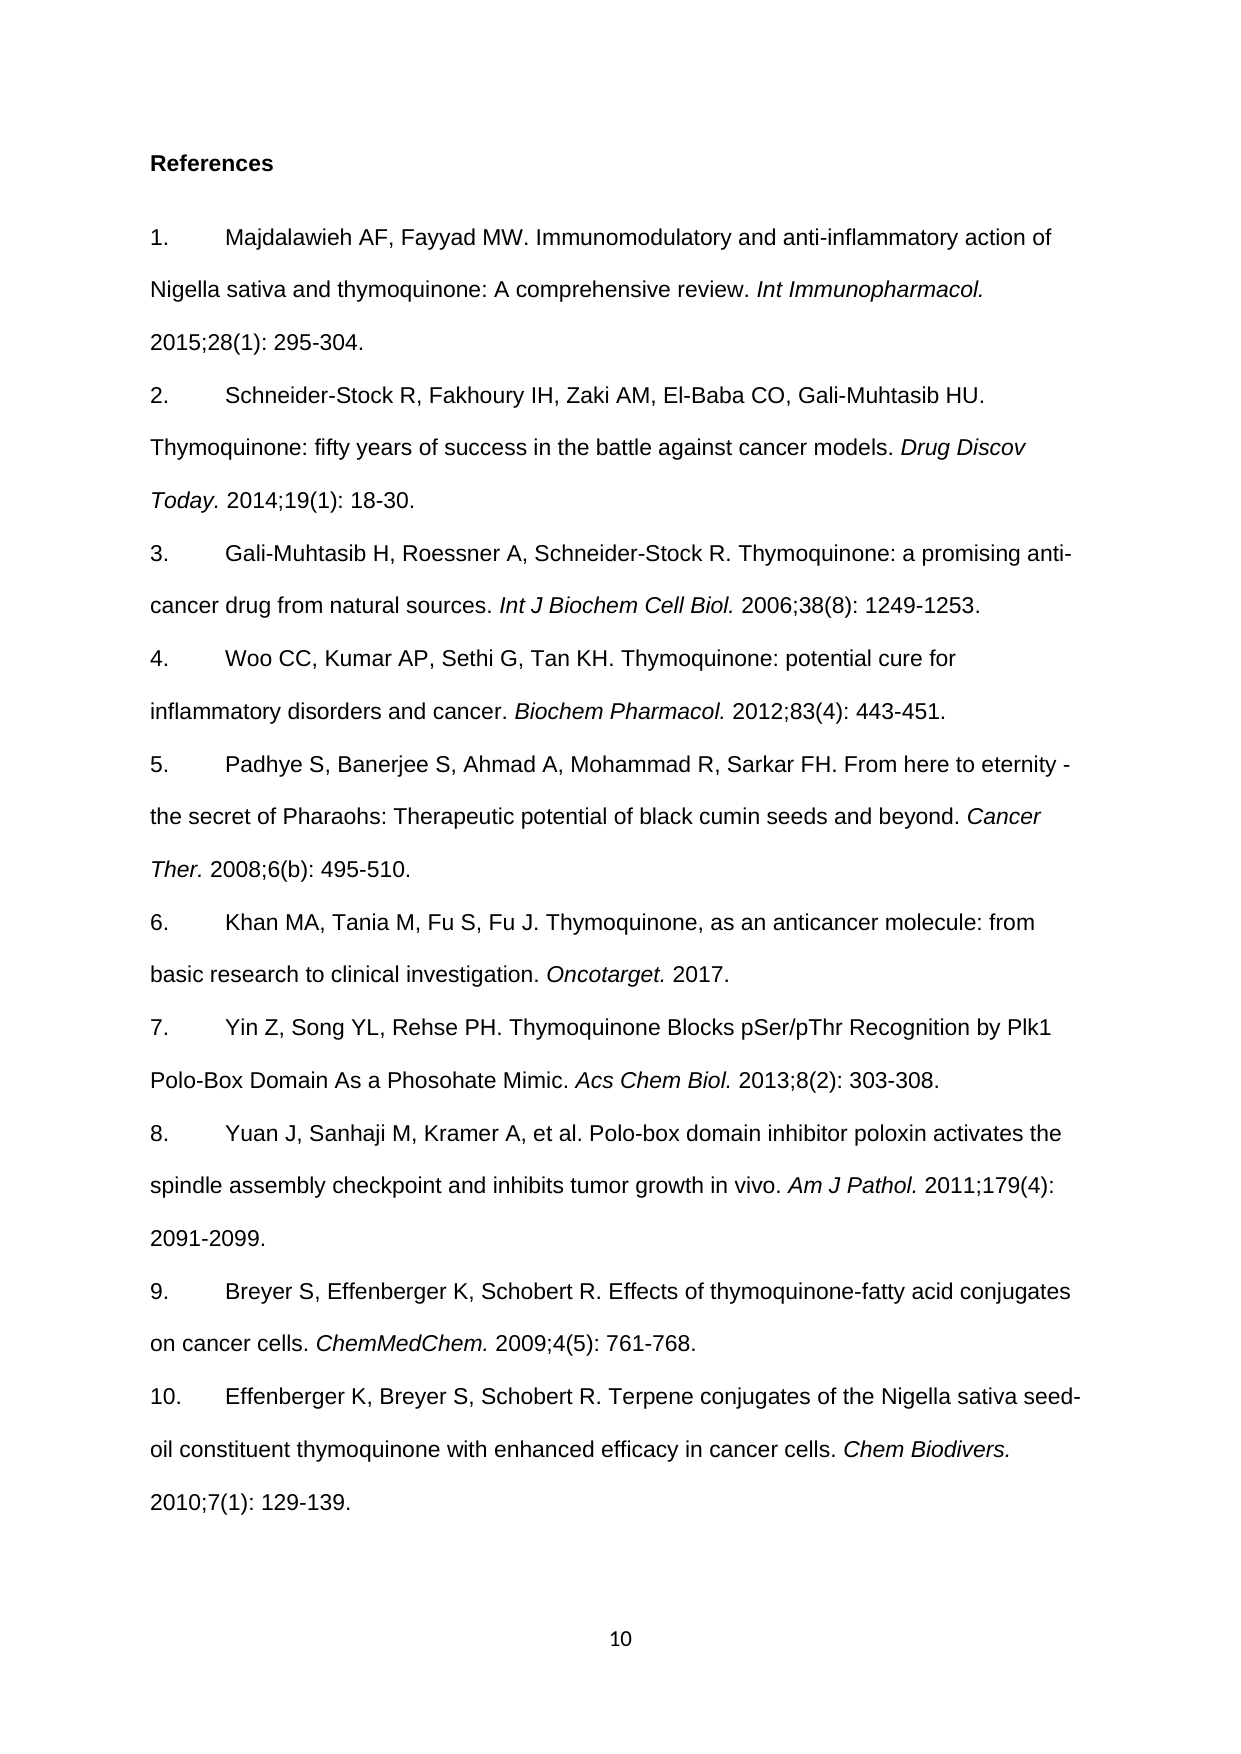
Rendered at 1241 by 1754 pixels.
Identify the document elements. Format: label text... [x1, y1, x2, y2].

text 3. Gali-Muhtasib H, Roessner A, Schneider-Stock R. Thymoquinone: a promising anti-cancer drug from natural sources. Int J Biochem Cell Biol. 2006;38(8): 1249-1253. [150, 540, 1090, 619]
text 4. Woo CC, Kumar AP, Sethi G, Tan KH. Thymoquinone: potential cure for inflammatory disorders and cancer. Biochem Pharmacol. 2012;83(4): 443-451. [150, 645, 1090, 724]
text 6. Khan MA, Tania M, Fu S, Fu J. Thymoquinone, as an anticancer molecule: from basic research to clinical investigation. Oncotarget. 2017. [150, 909, 1090, 988]
text 1. Majdalawieh AF, Fayyad MW. Immunomodulatory and anti-inflammatory action of Nigella sativa and thymoquinone: A comprehensive review. Int Immunopharmacol. 2015;28(1): 295-304. [150, 223, 1090, 355]
text 9. Breyer S, Effenberger K, Schobert R. Effects of thymoquinone-fatty acid conjugates on cancer cells. ChemMedChem. 2009;4(5): 761-768. [150, 1278, 1090, 1357]
text 10. Effenberger K, Breyer S, Schobert R. Terpene conjugates of the Nigella sativa seed-oil constituent thymoquinone with enhanced efficacy in cancer cells. Chem Biodivers. 2010;7(1): 129-139. [150, 1383, 1090, 1515]
text 2. Schneider-Stock R, Fakhoury IH, Zaki AM, El-Baba CO, Gali-Muhtasib HU. Thymoquinone: fifty years of success in the battle against cancer models. Drug Discov Today. 2014;19(1): 18-30. [150, 382, 1090, 513]
text 5. Padhye S, Banerjee S, Ahmad A, Mohammad R, Sarkar FH. From here to eternity - the secret of Pharaohs: Therapeutic potential of black cumin seeds and beyond. Cancer Ther. 2008;6(b): 495-510. [150, 751, 1090, 882]
text References [150, 150, 1090, 176]
text 7. Yin Z, Song YL, Rehse PH. Thymoquinone Blocks pSer/pThr Recognition by Plk1 Polo-Box Domain As a Phosohate Mimic. Acs Chem Biol. 2013;8(2): 303-308. [150, 1014, 1090, 1093]
text 8. Yuan J, Sanhaji M, Kramer A, et al. Polo-box domain inhibitor poloxin activates the spindle assembly checkpoint and inhibits tumor growth in vivo. Am J Pathol. 2011;179(4): 2091-2099. [150, 1119, 1090, 1251]
